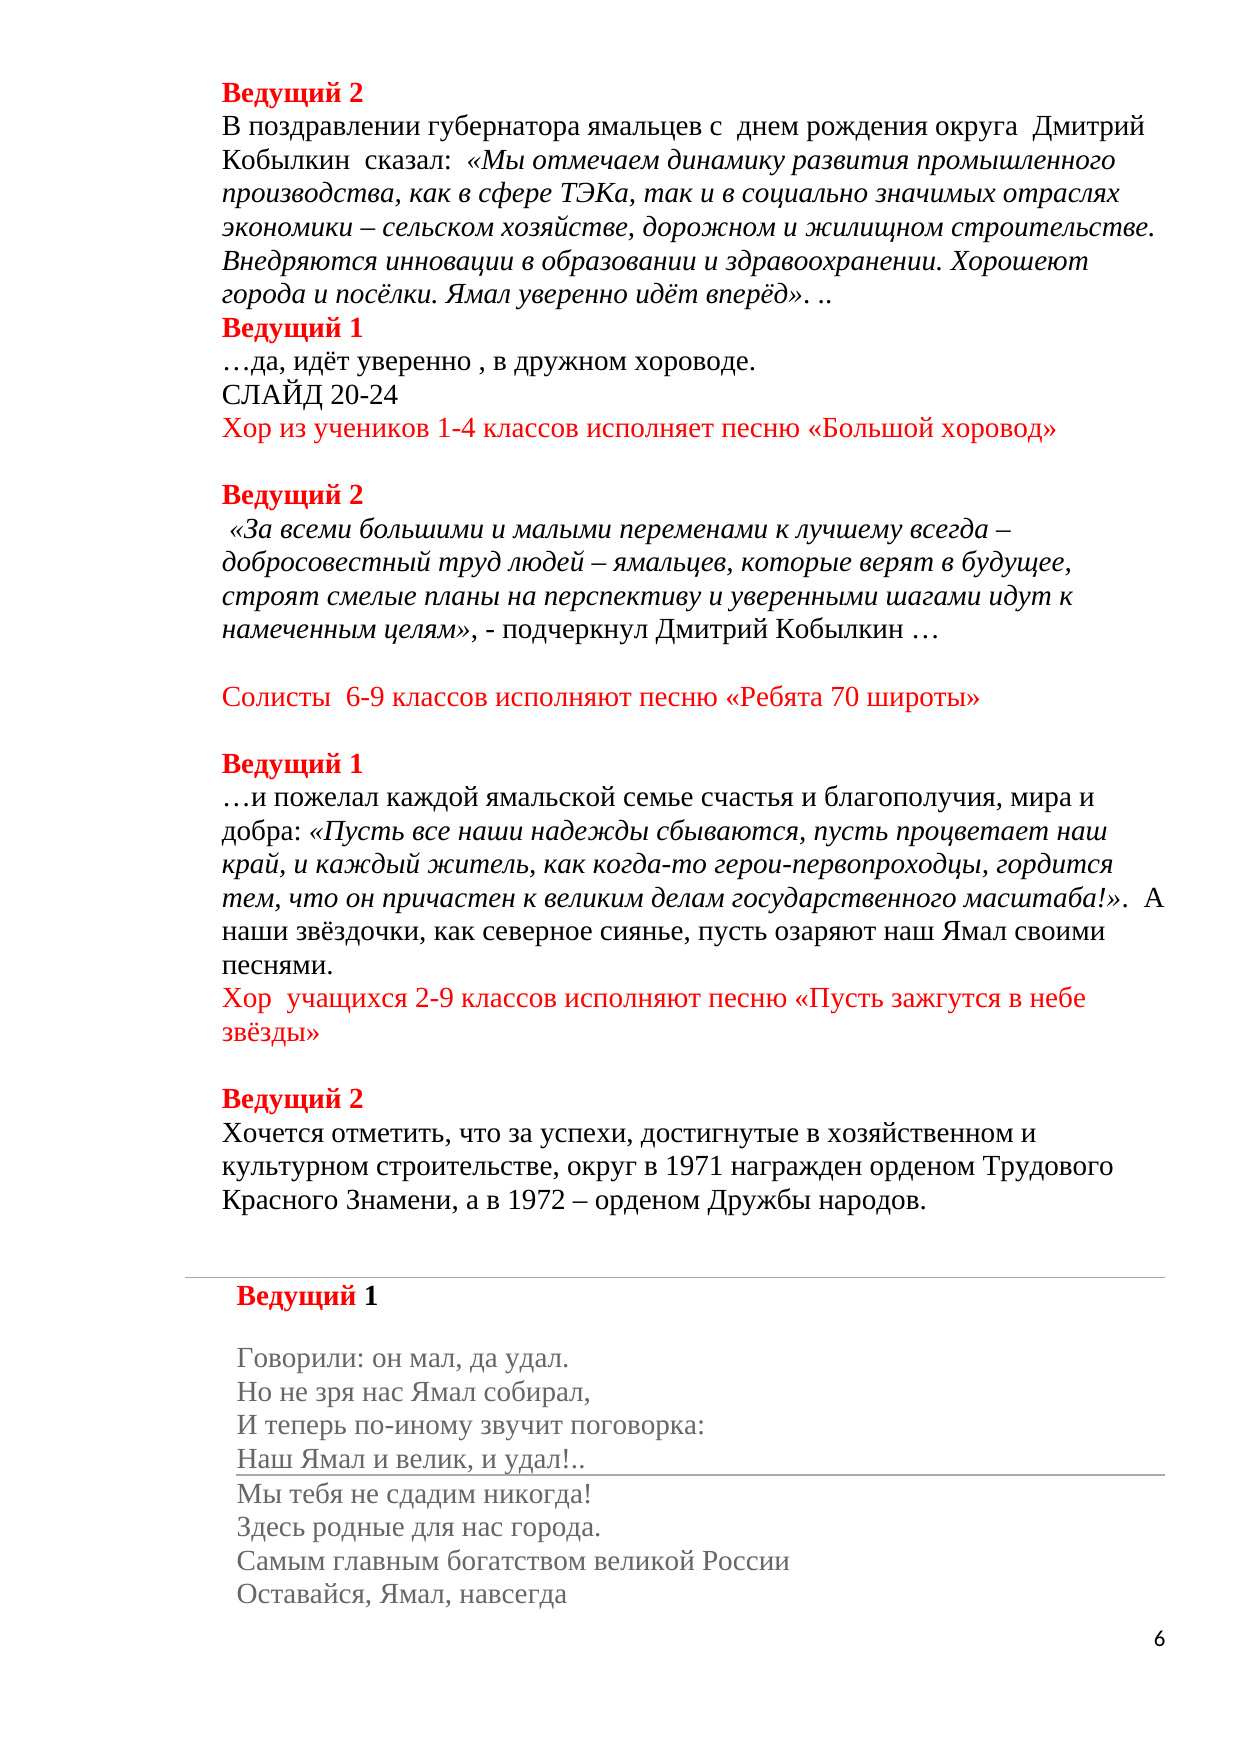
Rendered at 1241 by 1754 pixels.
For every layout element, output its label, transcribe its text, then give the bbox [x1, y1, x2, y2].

text Самым главным богатством великой России [236, 1543, 1165, 1576]
text …и пожелал каждой ямальской семье счастья и благополучия, мира и добра: «Пусть все наши надежды сбываются, пусть процветает наш край, и каждый житель, как когда-то герои-первопроходцы, гордится тем, что он причастен к великим делам государственного масштаба!». А наши звёздочки, как северное сиянье, пусть озаряют наш Ямал своими песнями. [222, 779, 1165, 981]
text Оставайся, Ямал, навсегда [236, 1576, 1165, 1610]
text Наш Ямал и велик, и удал!.. [236, 1441, 1165, 1474]
text Солисты 6-9 классов исполняют песню «Ребята 70 широты» [222, 679, 1165, 712]
text …да, идёт уверенно , в дружном хороводе. [222, 343, 1165, 377]
text СЛАЙД 20-24 [222, 377, 1165, 410]
text Ведущий 1 [236, 1278, 1165, 1340]
text Ведущий 2 [222, 1081, 1165, 1115]
text Здесь родные для нас города. [236, 1509, 1165, 1543]
text Ведущий 2 [222, 444, 1165, 511]
text Хор из учеников 1-4 классов исполняет песню «Большой хоровод» [222, 410, 1165, 444]
text Хор учащихся 2-9 классов исполняют песню «Пусть зажгутся в небе звёзды» [222, 981, 1165, 1048]
text Ведущий 1 [222, 310, 1165, 343]
text «За всеми большими и малыми переменами к лучшему всегда – добросовестный труд людей – ямальцев, которые верят в будущее, строят смелые планы на перспективу и уверенными шагами идут к намеченным целям», - подчеркнул Дмитрий Кобылкин … [222, 511, 1165, 645]
text Мы тебя не сдадим никогда! [236, 1476, 1165, 1509]
text Ведущий 1 [222, 746, 1165, 779]
text Хочется отметить, что за успехи, достигнутые в хозяйственном и культурном строительстве, округ в 1971 награжден орденом Трудового Красного Знамени, а в 1972 – орденом Дружбы народов. [222, 1115, 1165, 1215]
text Говорили: он мал, да удал. [236, 1340, 1165, 1374]
text Но не зря нас Ямал собирал, [236, 1374, 1165, 1407]
text Ведущий 2 В поздравлении губернатора ямальцев с днем рождения округа Дмитрий Кобылкин сказал: «Мы отмечаем динамику развития промышленного производства, как в сфере ТЭКа, так и в социально значимых отраслях экономики – сельском хозяйстве, дорожном и жилищном строительстве. Внедряются инновации в образовании и здравоохранении. Хорошеют города и посёлки. Ямал уверенно идёт вперёд». .. [222, 75, 1165, 310]
text И теперь по-иному звучит поговорка: [236, 1407, 1165, 1441]
